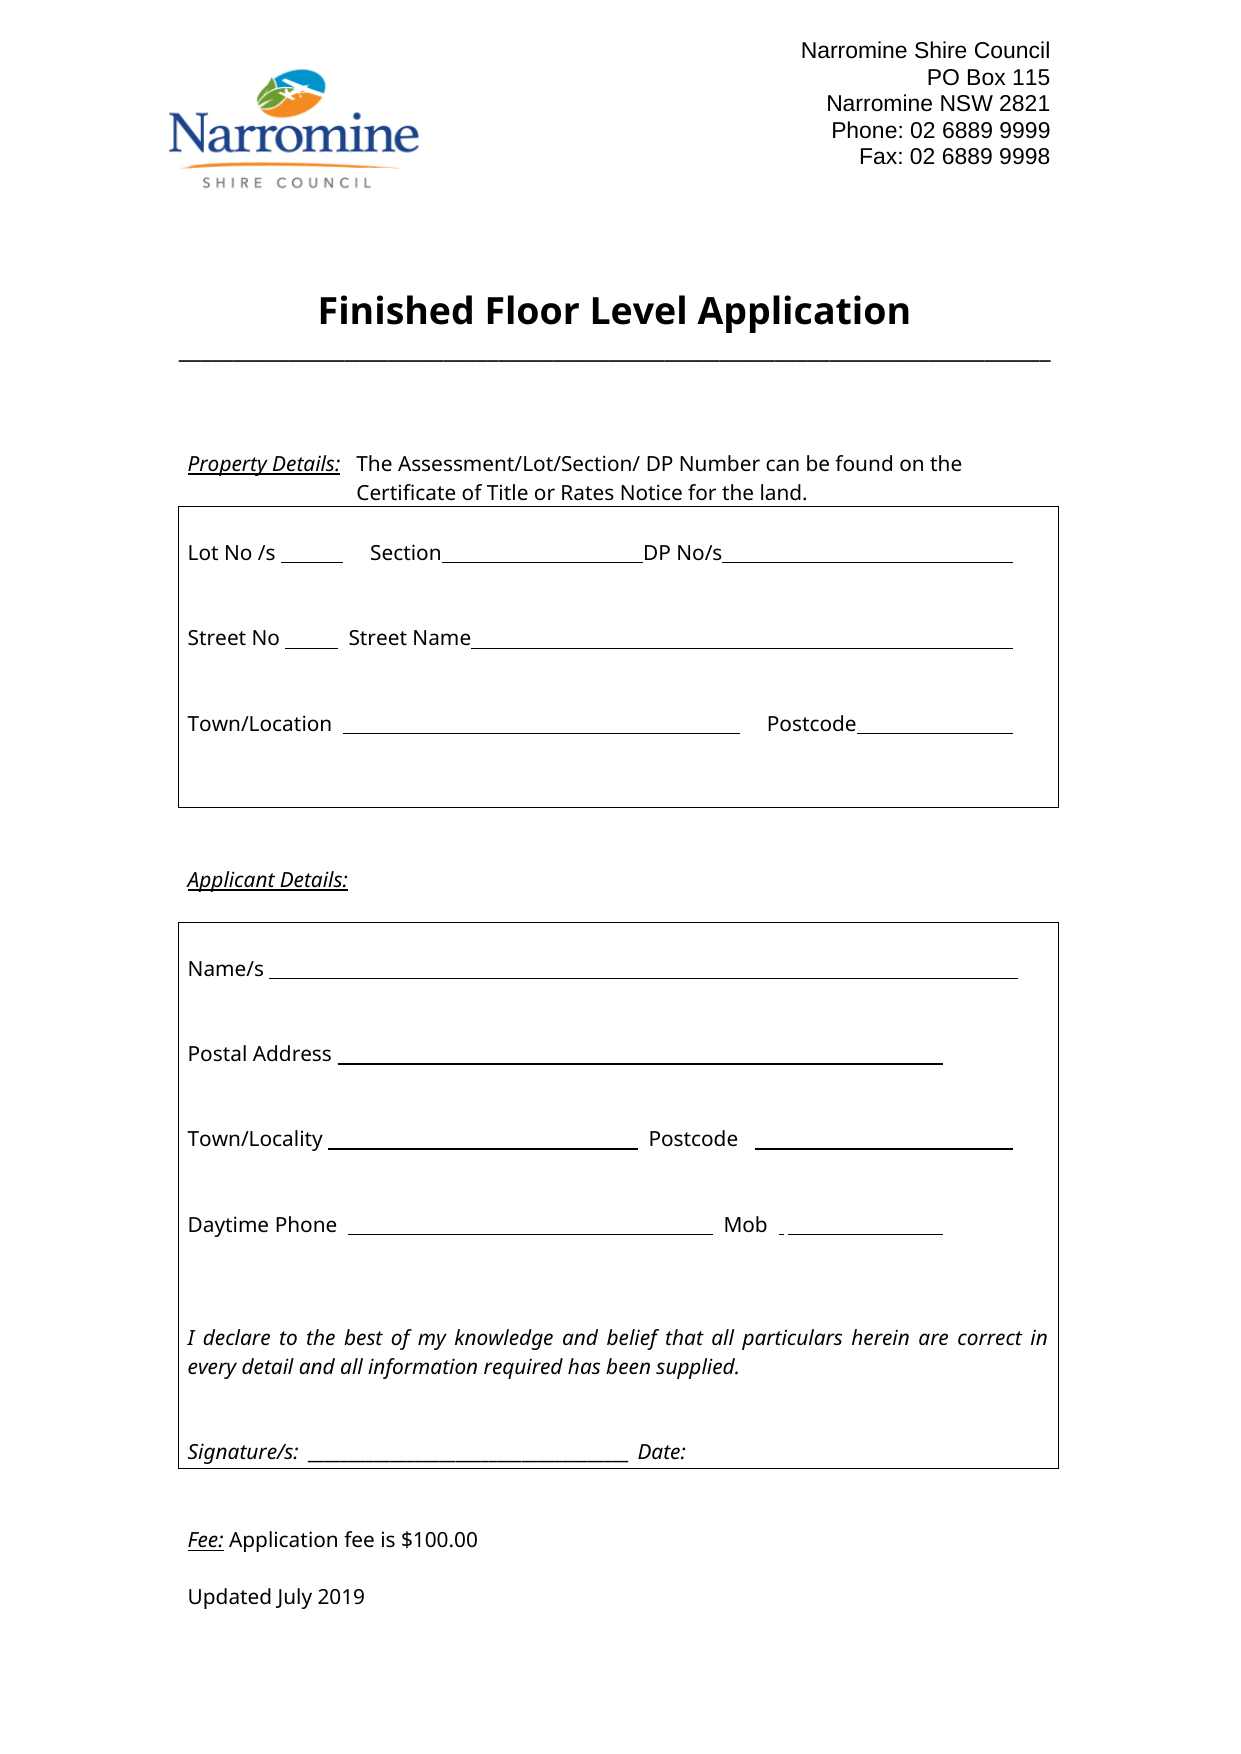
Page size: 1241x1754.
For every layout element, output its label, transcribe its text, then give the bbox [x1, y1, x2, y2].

text Fee: Application fee is $100.00 [187, 1526, 1050, 1554]
text Finished Floor Level Application [169, 284, 1050, 335]
picture [162, 0, 424, 261]
text Daytime Phone Mob [187, 1210, 1050, 1238]
text Lot No /s Section DP No/s [187, 538, 1050, 566]
text Signature/s: _______________________________________ Date: [179, 1434, 1058, 1468]
text Applicant Details: [187, 865, 1050, 894]
text Street No Street Name [187, 623, 1050, 652]
text Phone: 02 6889 9999 [424, 117, 1050, 143]
text Updated July 2019 [187, 1582, 1050, 1611]
text Town/Locality Postcode [187, 1124, 1050, 1153]
text Narromine Shire Council [424, 37, 1050, 64]
text Narromine NSW 2821 [424, 90, 1050, 117]
text Postal Address [187, 1039, 1050, 1067]
text Town/Location Postcode [187, 709, 1050, 737]
text Fax: 02 6889 9998 [424, 143, 1050, 169]
text I declare to the best of my knowledge and belief that all particulars herein are correct in every detail and all information required has been supplied. [187, 1323, 1050, 1380]
text Property Details: The Assessment/Lot/Section/ DP Number can be found on the Certificate of Title or Rates Notice for the land. [187, 449, 1050, 506]
text Name/s [187, 954, 1050, 982]
